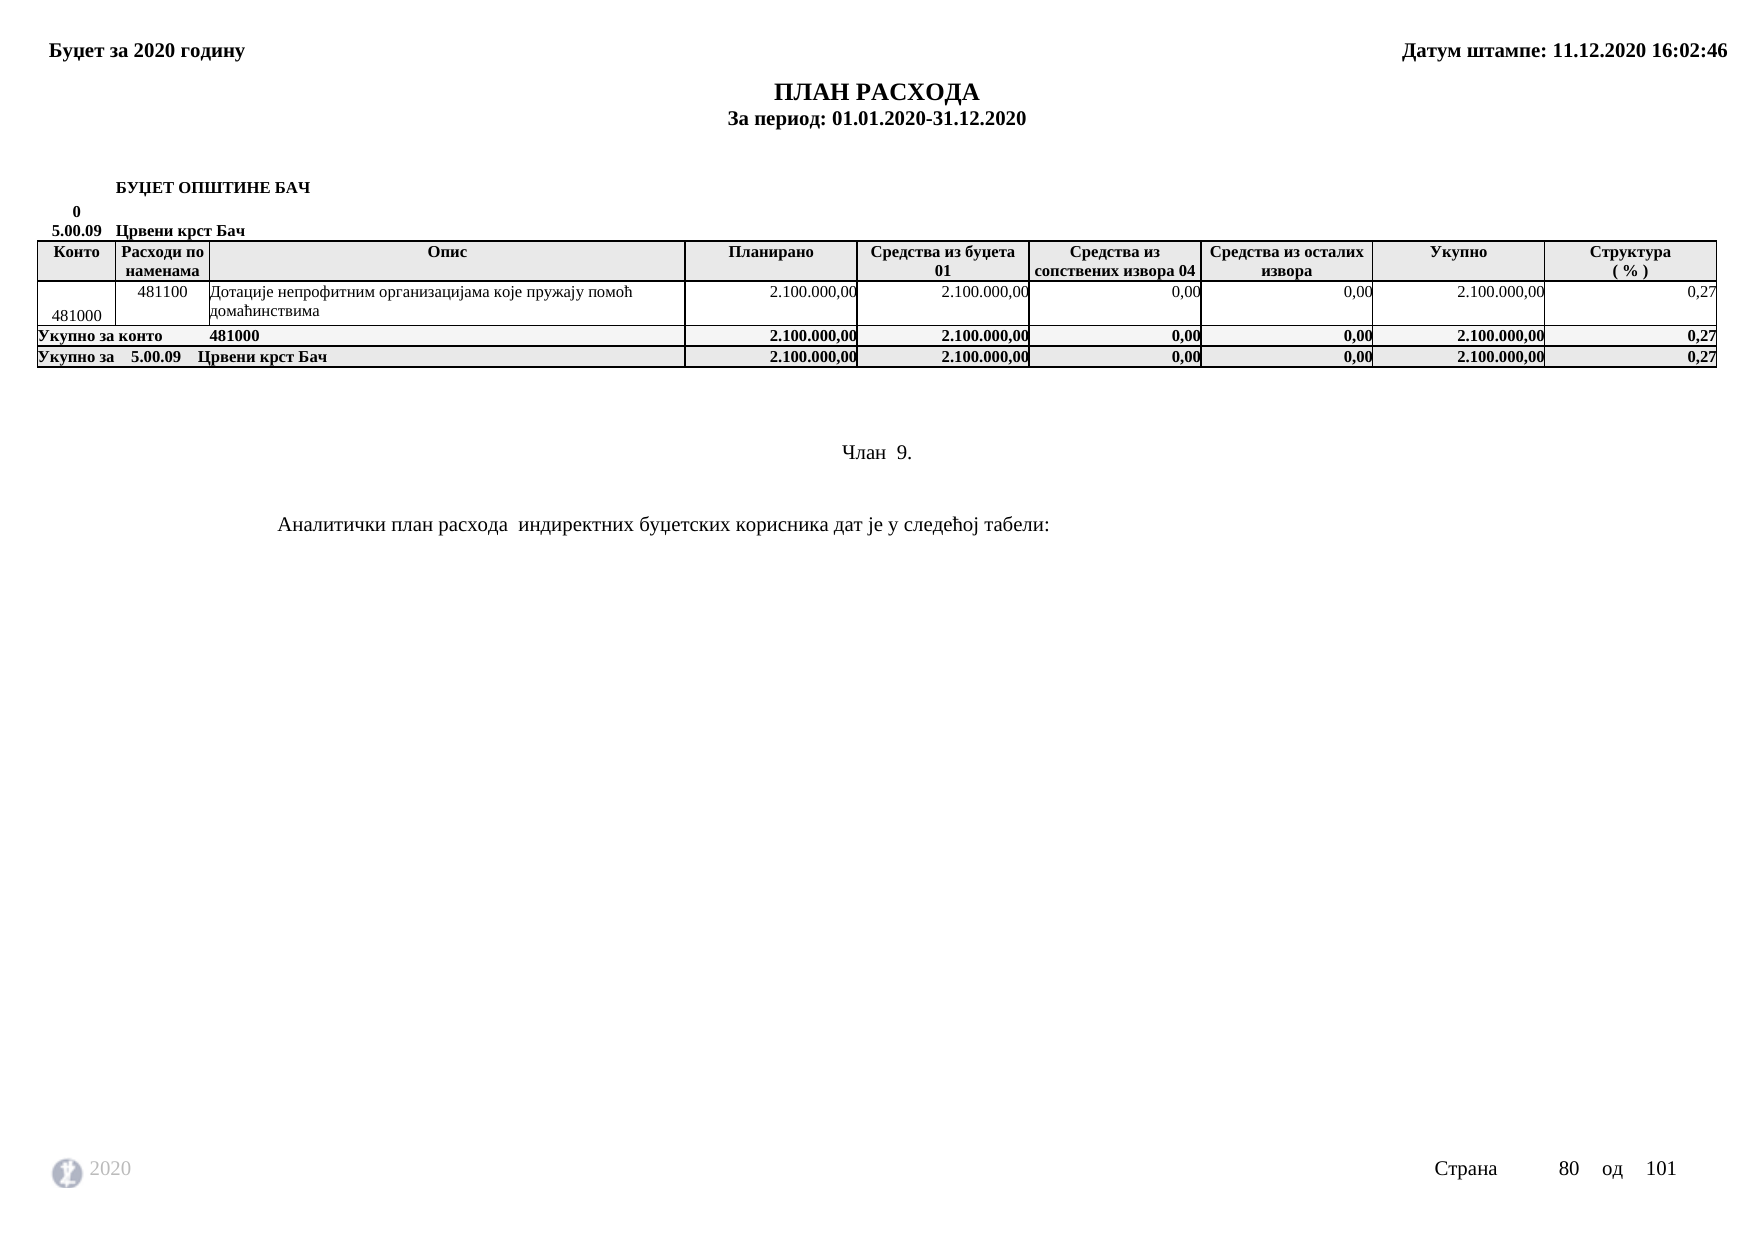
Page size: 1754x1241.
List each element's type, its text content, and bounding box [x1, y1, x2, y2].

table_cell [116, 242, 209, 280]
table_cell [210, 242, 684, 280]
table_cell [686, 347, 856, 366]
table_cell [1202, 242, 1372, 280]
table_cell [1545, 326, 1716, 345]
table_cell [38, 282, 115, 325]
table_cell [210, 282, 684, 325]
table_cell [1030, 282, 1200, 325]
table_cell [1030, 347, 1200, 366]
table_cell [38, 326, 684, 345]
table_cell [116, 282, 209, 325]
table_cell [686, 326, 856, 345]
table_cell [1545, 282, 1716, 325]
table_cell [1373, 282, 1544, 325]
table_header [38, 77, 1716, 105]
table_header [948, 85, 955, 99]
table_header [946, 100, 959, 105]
text Члан 9. [37, 440, 1716, 464]
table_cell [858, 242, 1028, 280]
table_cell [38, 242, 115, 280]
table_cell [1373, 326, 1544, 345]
picture [48, 1155, 87, 1188]
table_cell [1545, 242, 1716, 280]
text Аналитички план расхода индиректних буџетских корисника дат је у следећој табели: [37, 512, 1716, 536]
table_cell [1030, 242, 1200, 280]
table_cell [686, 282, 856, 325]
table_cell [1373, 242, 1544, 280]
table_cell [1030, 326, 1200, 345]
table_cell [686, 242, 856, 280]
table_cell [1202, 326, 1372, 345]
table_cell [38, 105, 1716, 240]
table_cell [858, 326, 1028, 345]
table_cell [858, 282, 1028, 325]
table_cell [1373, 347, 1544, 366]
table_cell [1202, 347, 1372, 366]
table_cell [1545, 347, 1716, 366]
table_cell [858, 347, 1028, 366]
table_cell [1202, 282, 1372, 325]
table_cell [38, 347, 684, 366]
